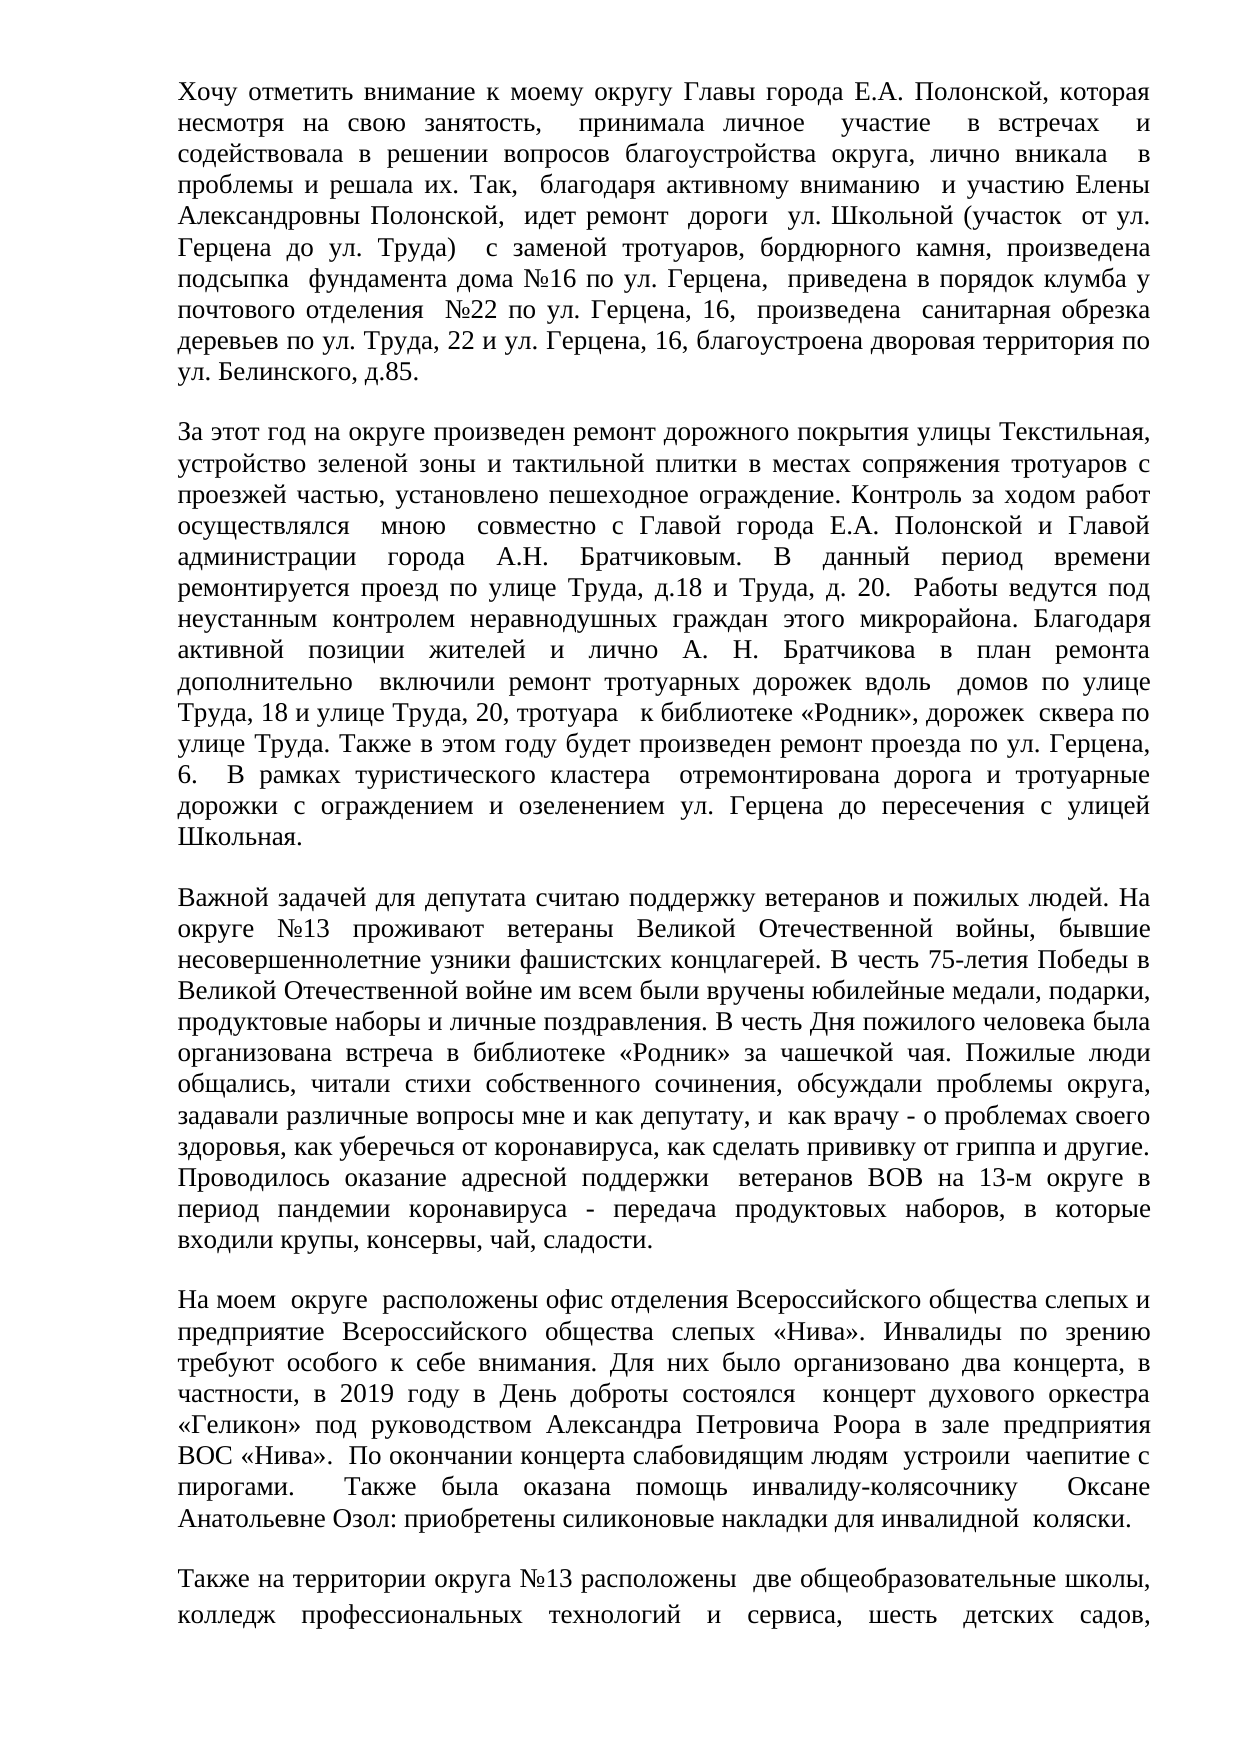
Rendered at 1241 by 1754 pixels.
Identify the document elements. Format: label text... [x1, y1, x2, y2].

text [177, 1562, 1152, 1629]
text За этот год на округе произведен ремонт дорожного покрытия улицы Текстильная, устройство зеленой зоны и тактильной плитки в местах сопряжения тротуаров с проезжей частью, установлено пешеходное ограждение. Контроль за ходом работ осуществлялся мною совместно с Главой города Е.А. Полонской и Главой администрации города А.Н. Братчиковым. В данный период времени ремонтируется проезд по улице Труда, д.18 и Труда, д. 20. Работы ведутся под неустанным контролем неравнодушных граждан этого микрорайона. Благодаря активной позиции жителей и лично А. Н. Братчикова в план ремонта дополнительно включили ремонт тротуарных дорожек вдоль домов по улице Труда, 18 и улице Труда, 20, тротуара к библиотеке «Родник», дорожек сквера по улице Труда. Также в этом году будет произведен ремонт проезда по ул. Герцена, 6. В рамках туристического кластера отремонтирована дорога и тротуарные дорожки с ограждением и озеленением ул. Герцена до пересечения с улицей Школьная. [177, 416, 1152, 852]
text Важной задачей для депутата считаю поддержку ветеранов и пожилых людей. На округе №13 проживают ветераны Великой Отечественной войны, бывшие несовершеннолетние узники фашистских концлагерей. В честь 75-летия Победы в Великой Отечественной войне им всем были вручены юбилейные медали, подарки, продуктовые наборы и личные поздравления. В честь Дня пожилого человека была организована встреча в библиотеке «Родник» за чашечкой чая. Пожилые люди общались, читали стихи собственного сочинения, обсуждали проблемы округа, задавали различные вопросы мне и как депутату, и как врачу - о проблемах своего здоровья, как уберечься от коронавируса, как сделать прививку от гриппа и другие. Проводилось оказание адресной поддержки ветеранов ВОВ на 13-м округе в период пандемии коронавируса - передача продуктовых наборов, в которые входили крупы, консервы, чай, сладости. [177, 881, 1152, 1254]
text На моем округе расположены офис отделения Всероссийского общества слепых и предприятие Всероссийского общества слепых «Нива». Инвалиды по зрению требуют особого к себе внимания. Для них было организовано два концерта, в частности, в 2019 году в День доброты состоялся концерт духового оркестра «Геликон» под руководством Александра Петровича Роора в зале предприятия ВОС «Нива». По окончании концерта слабовидящим людям устроили чаепитие с пирогами. Также была оказана помощь инвалиду-колясочнику Оксане Анатольевне Озол: приобретены силиконовые накладки для инвалидной коляски. [177, 1284, 1152, 1533]
text Хочу отметить внимание к моему округу Главы города Е.А. Полонской, которая несмотря на свою занятость, принимала личное участие в встречах и содействовала в решении вопросов благоустройства округа, лично вникала в проблемы и решала их. Так, благодаря активному вниманию и участию Елены Александровны Полонской, идет ремонт дороги ул. Школьной (участок от ул. Герцена до ул. Труда) с заменой тротуаров, бордюрного камня, произведена подсыпка фундамента дома №16 по ул. Герцена, приведена в порядок клумба у почтового отделения №22 по ул. Герцена, 16, произведена санитарная обрезка деревьев по ул. Труда, 22 и ул. Герцена, 16, благоустроена дворовая территория по ул. Белинского, д.85. [177, 75, 1152, 386]
